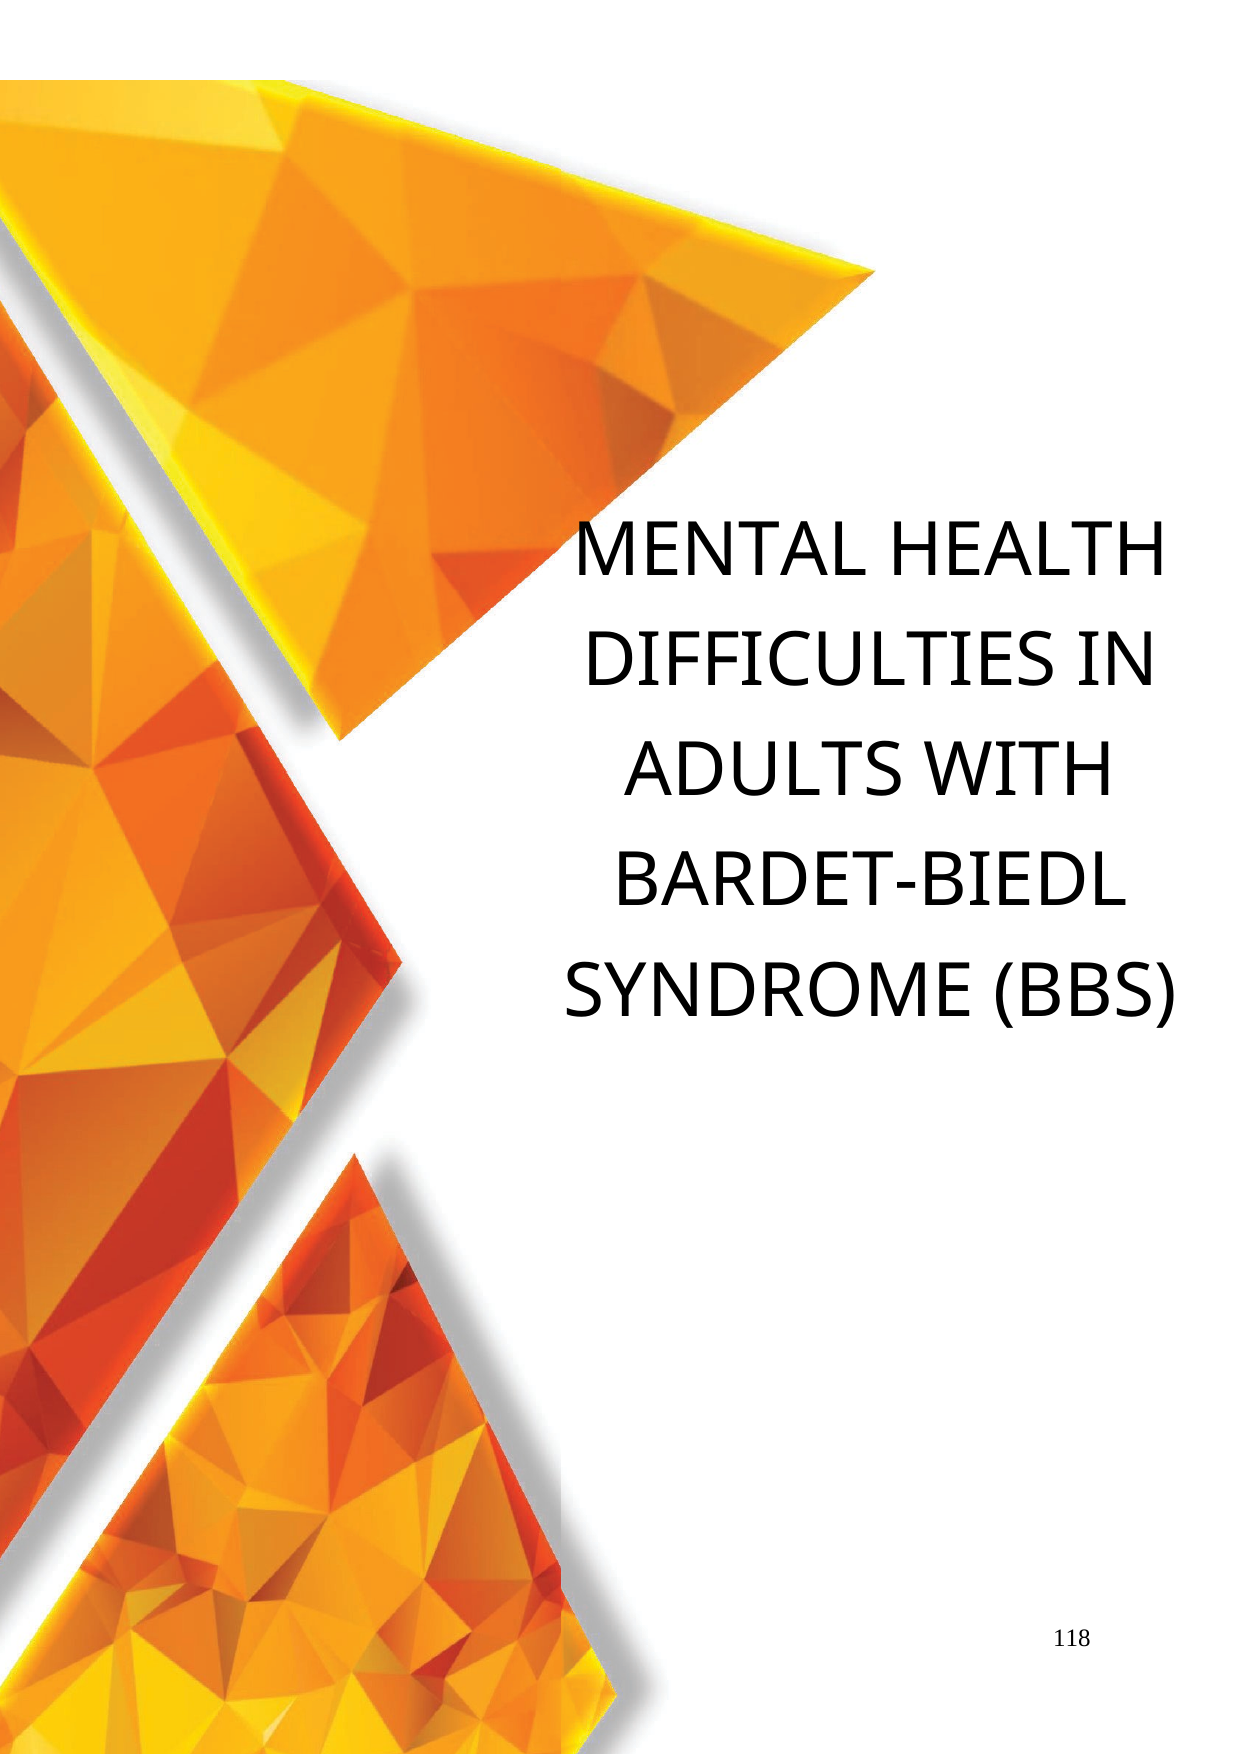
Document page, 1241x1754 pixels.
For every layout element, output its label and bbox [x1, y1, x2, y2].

picture [619, 530, 626, 547]
picture [585, 529, 592, 547]
picture [694, 531, 704, 547]
picture [0, 80, 876, 1754]
picture [798, 530, 810, 547]
